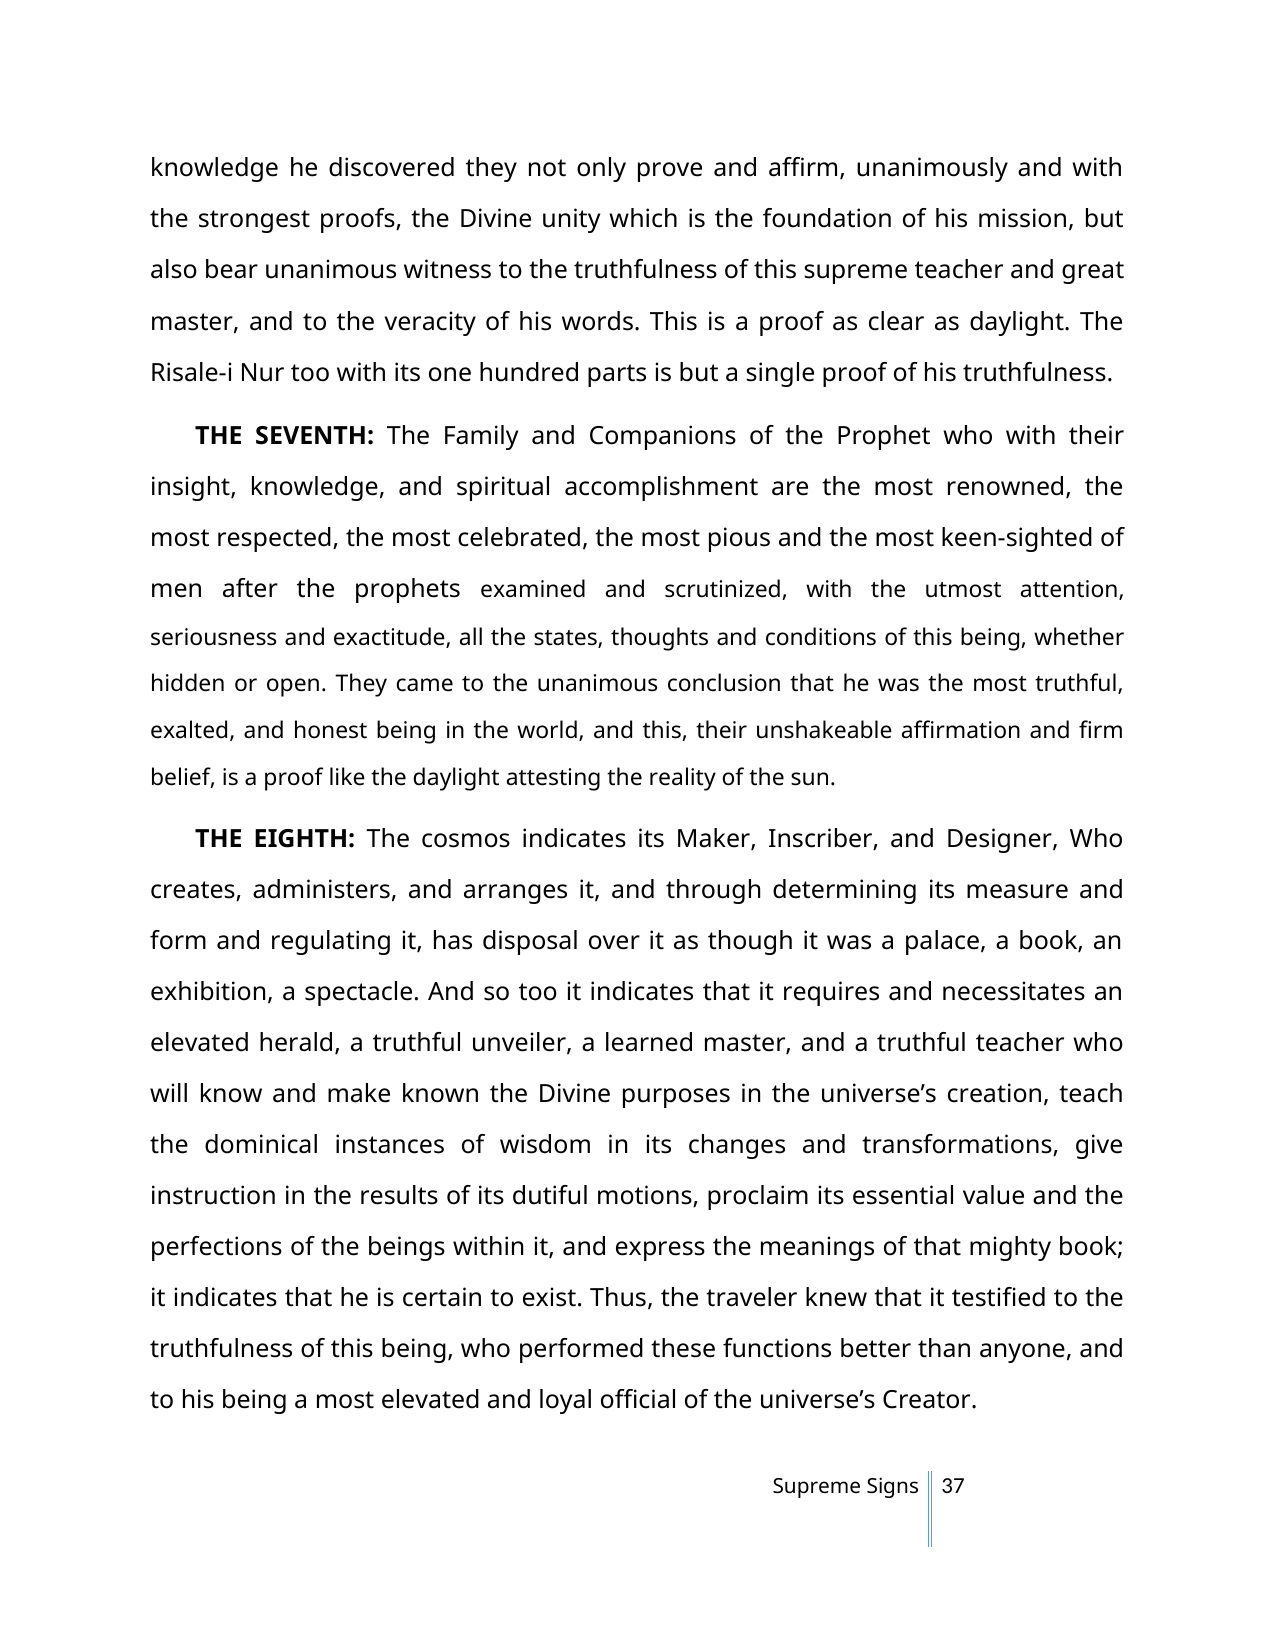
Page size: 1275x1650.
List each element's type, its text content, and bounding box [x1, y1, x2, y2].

text THE SEVENTH: The Family and Companions of the Prophet who with their insight, knowledge, and spiritual accomplishment are the most renowned, the most respected, the most celebrated, the most pious and the most keen-sighted of men after the prophets examined and scrutinized, with the utmost attention, seriousness and exactitude, all the states, thoughts and conditions of this being, whether hidden or open. They came to the unanimous conclusion that he was the most truthful, exalted, and honest being in the world, and this, their unshakeable affirmation and firm belief, is a proof like the daylight attesting the reality of the sun. [150, 418, 1125, 792]
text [150, 150, 1125, 388]
text THE EIGHTH: The cosmos indicates its Maker, Inscriber, and Designer, Who creates, administers, and arranges it, and through determining its measure and form and regulating it, has disposal over it as though it was a palace, a book, an exhibition, a spectacle. And so too it indicates that it requires and necessitates an elevated herald, a truthful unveiler, a learned master, and a truthful teacher who will know and make known the Divine purposes in the universe’s creation, teach the dominical instances of wisdom in its changes and transformations, give instruction in the results of its dutiful motions, proclaim its essential value and the perfections of the beings within it, and express the meanings of that mighty book; it indicates that he is certain to exist. Thus, the traveler knew that it testified to the truthfulness of this being, who performed these functions better than anyone, and to his being a most elevated and loyal official of the universe’s Creator. [150, 821, 1125, 1416]
